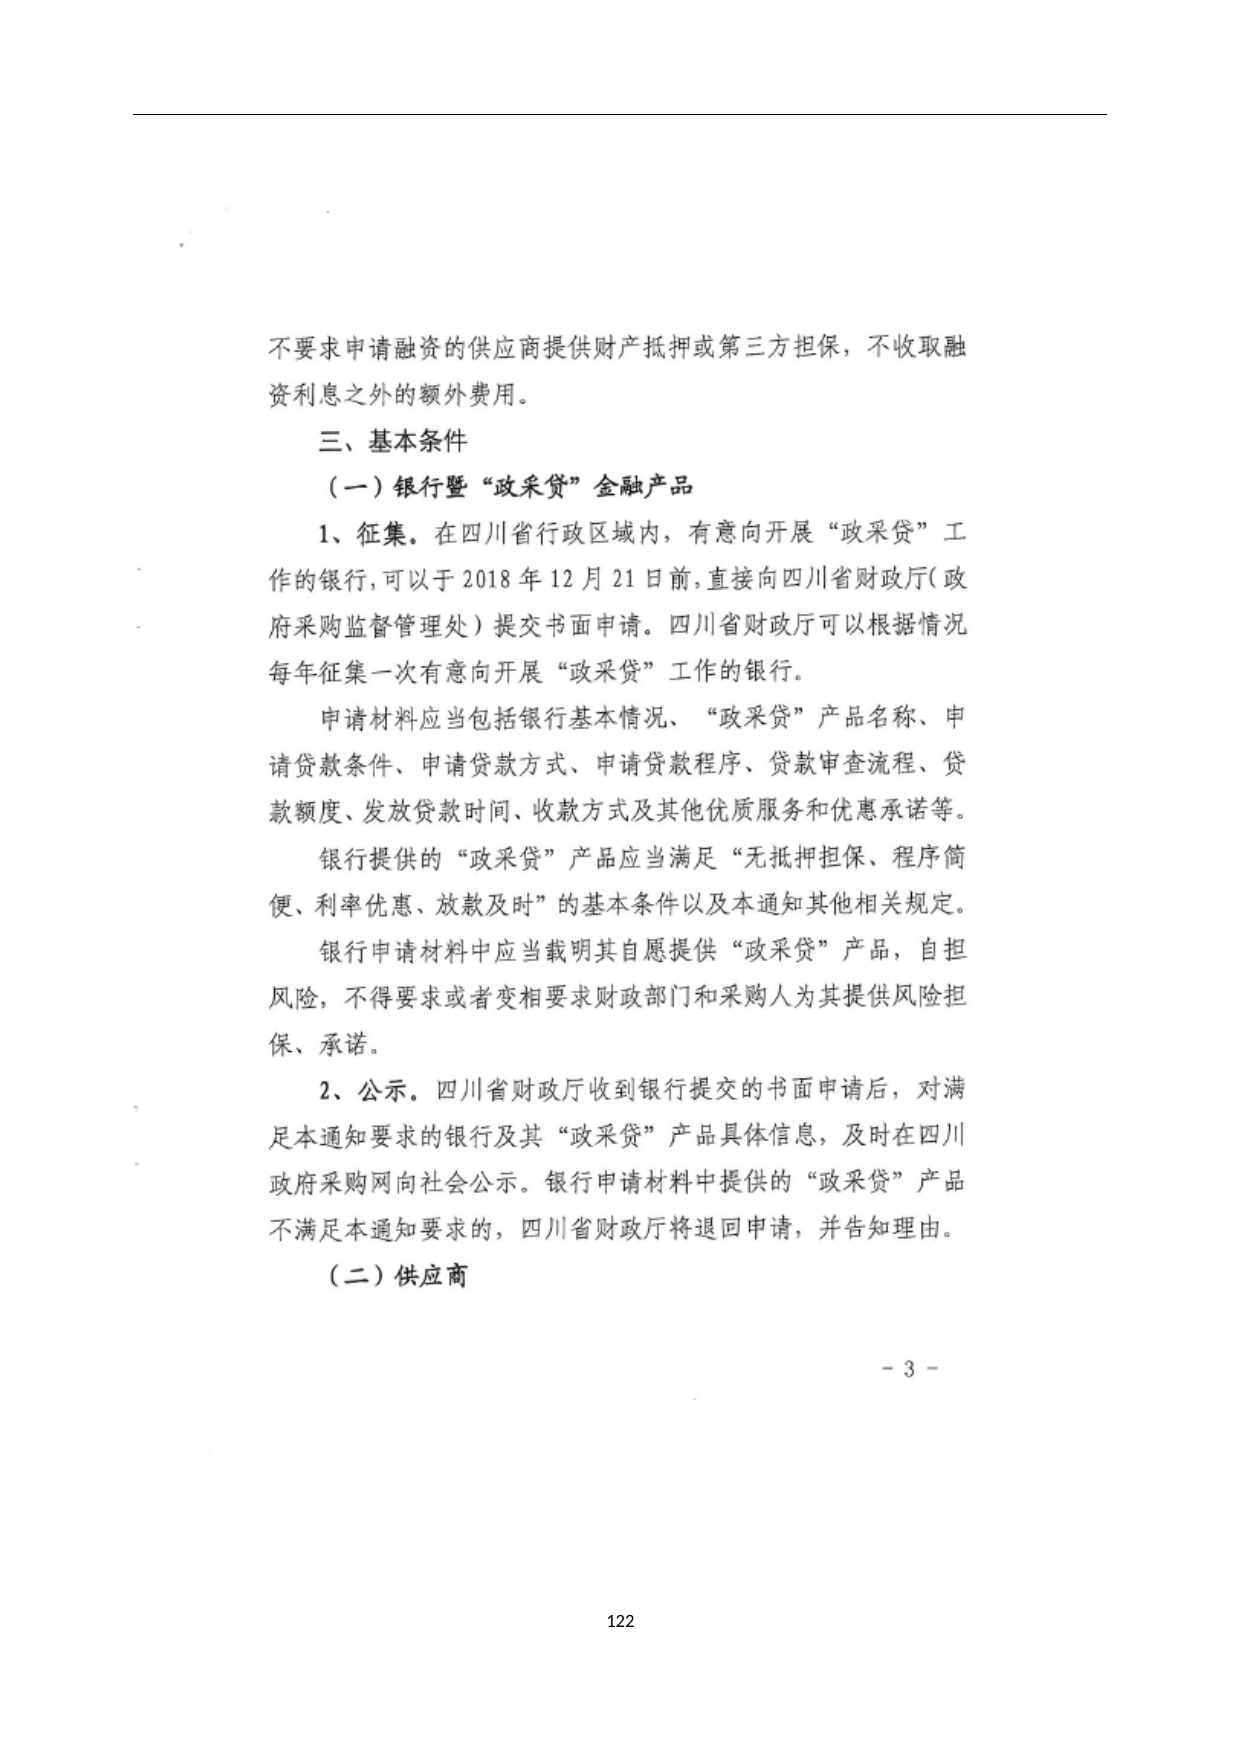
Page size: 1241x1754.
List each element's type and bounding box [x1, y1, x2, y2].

picture [132, 140, 1108, 1492]
